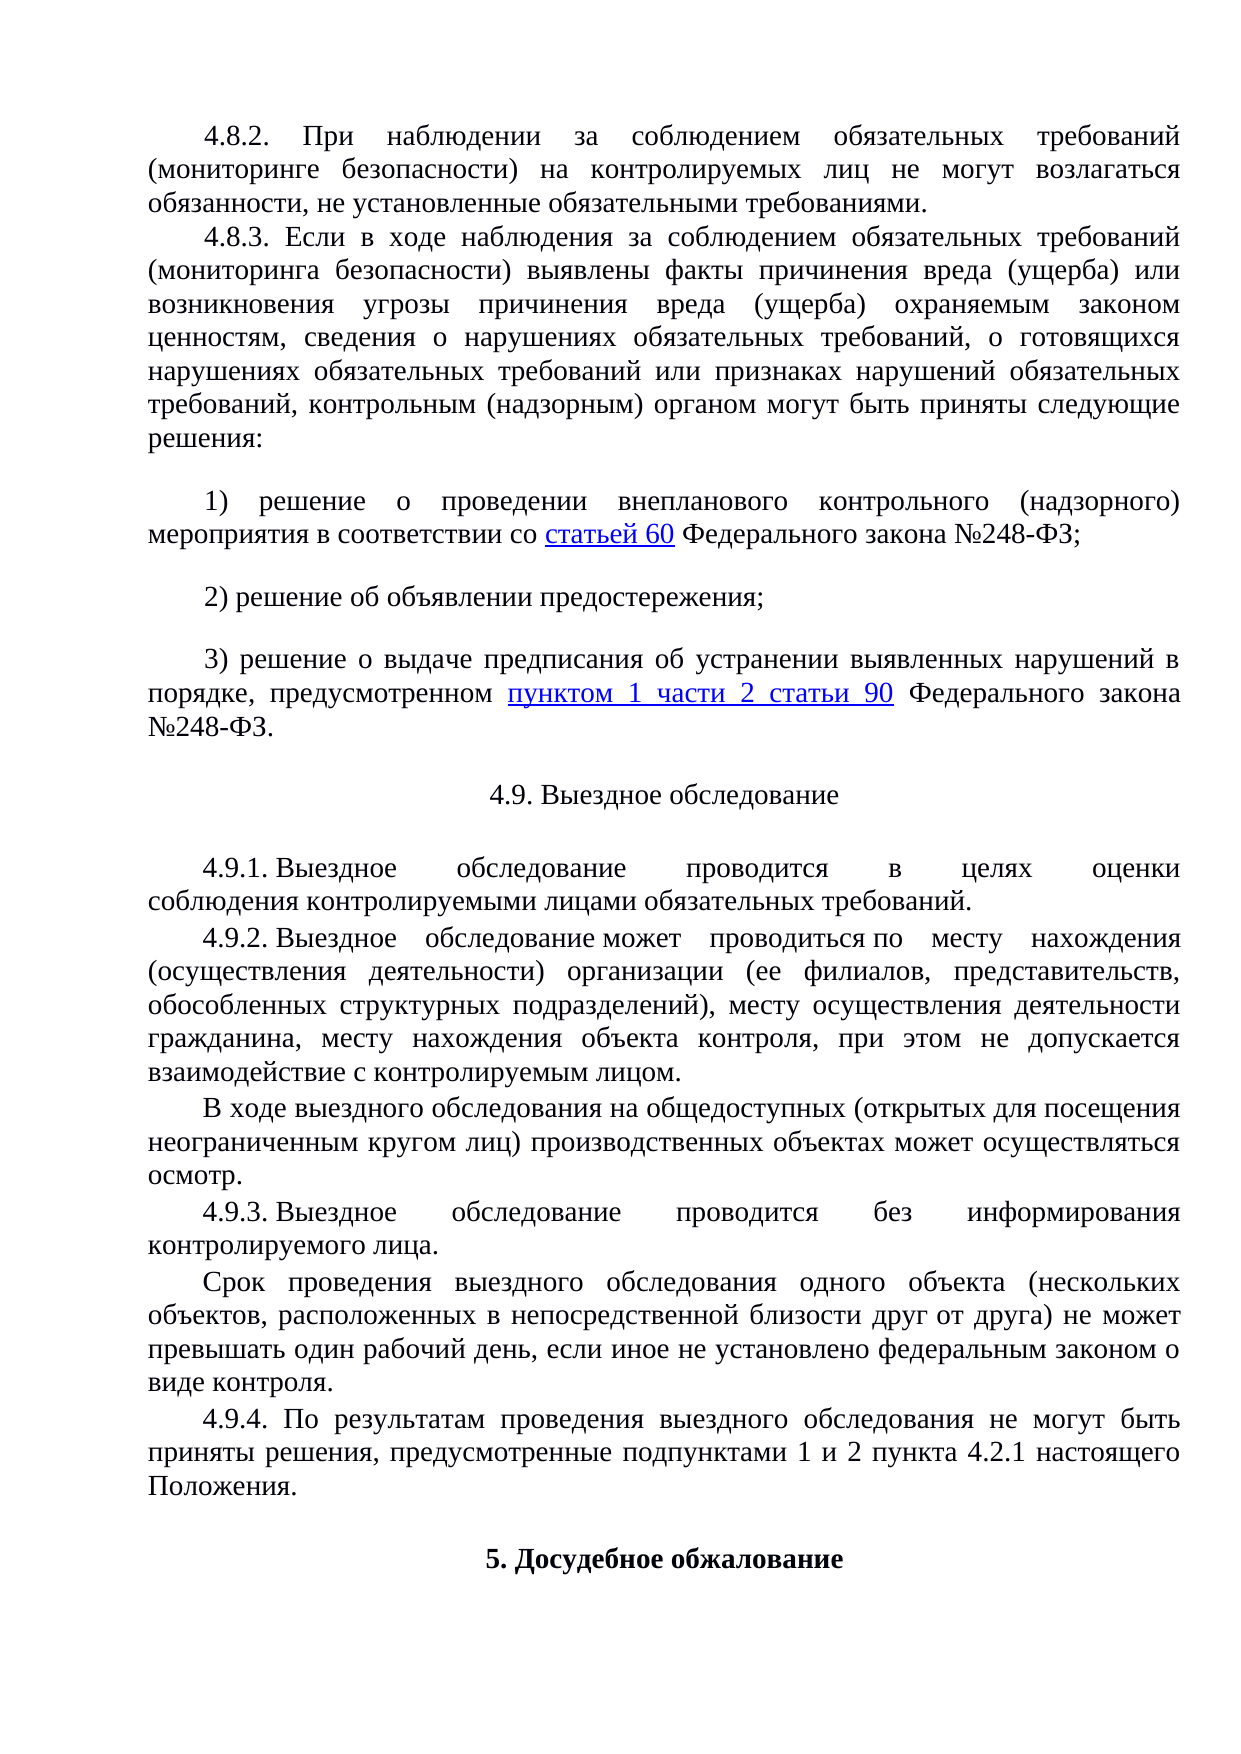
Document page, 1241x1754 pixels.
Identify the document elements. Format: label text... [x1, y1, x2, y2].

text 5. Досудебное обжалование [148, 1541, 1181, 1574]
text 4.9.3. Выездное обследование проводится без информирования контролируемого лица. [148, 1194, 1181, 1261]
text 3) решение о выдаче предписания об устранении выявленных нарушений в порядке, предусмотренном пунктом 1 части 2 статьи 90 Федерального закона №248-ФЗ. [148, 642, 1181, 742]
text 1) решение о проведении внепланового контрольного (надзорного) мероприятия в соответствии со статьей 60 Федерального закона №248-ФЗ; [148, 483, 1181, 550]
text 4.9.2. Выездное обследование может проводиться по месту нахождения (осуществления деятельности) организации (ее филиалов, представительств, обособленных структурных подразделений), месту осуществления деятельности гражданина, месту нахождения объекта контроля, при этом не допускается взаимодействие с контролируемым лицом. [148, 920, 1181, 1087]
text 4.9.4. По результатам проведения выездного обследования не могут быть приняты решения, предусмотренные подпунктами 1 и 2 пункта 4.2.1 настоящего Положения. [148, 1401, 1181, 1502]
text 4.9. Выездное обследование [148, 777, 1181, 810]
text 2) решение об объявлении предостережения; [148, 579, 1181, 612]
text 4.8.2. При наблюдении за соблюдением обязательных требований (мониторинге безопасности) на контролируемых лиц не могут возлагаться обязанности, не установленные обязательными требованиями. [148, 118, 1181, 219]
text Срок проведения выездного обследования одного объекта (нескольких объектов, расположенных в непосредственной близости друг от друга) не может превышать один рабочий день, если иное не установлено федеральным законом о виде контроля. [148, 1264, 1181, 1398]
text В ходе выездного обследования на общедоступных (открытых для посещения неограниченным кругом лиц) производственных объектах может осуществляться осмотр. [148, 1090, 1181, 1191]
text 4.9.1. Выездное обследование проводится в целях оценки соблюдения контролируемыми лицами обязательных требований. [148, 850, 1181, 917]
text 4.8.3. Если в ходе наблюдения за соблюдением обязательных требований (мониторинга безопасности) выявлены факты причинения вреда (ущерба) или возникновения угрозы причинения вреда (ущерба) охраняемым законом ценностям, сведения о нарушениях обязательных требований, о готовящихся нарушениях обязательных требований или признаках нарушений обязательных требований, контрольным (надзорным) органом могут быть приняты следующие решения: [148, 219, 1181, 453]
